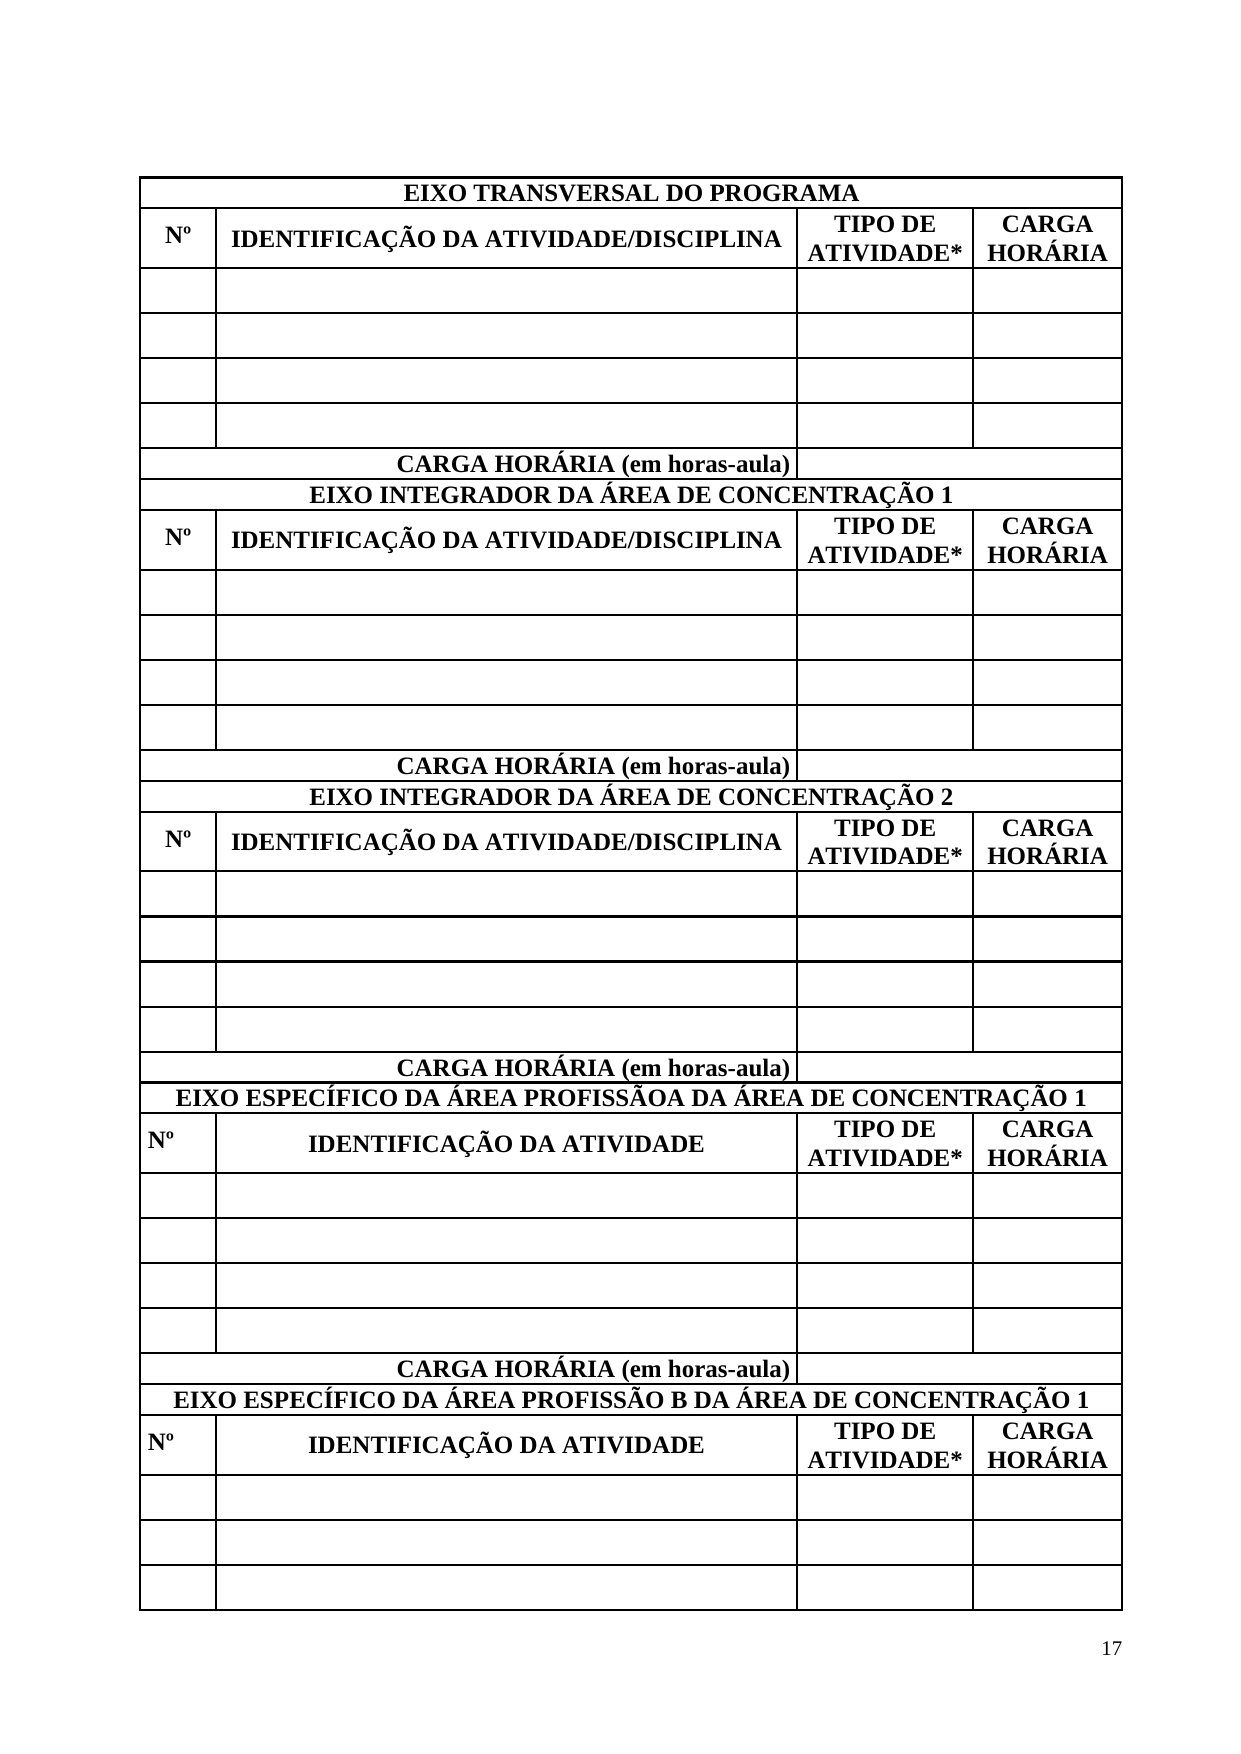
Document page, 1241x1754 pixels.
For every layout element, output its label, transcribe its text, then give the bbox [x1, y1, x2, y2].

table_cell [141, 404, 215, 447]
table_cell [141, 1008, 215, 1051]
table_cell [217, 661, 796, 704]
table_cell [217, 1521, 796, 1564]
table_cell CARGA HORÁRIA (em horas-aula) [141, 1053, 796, 1081]
table_cell [975, 1053, 1121, 1081]
table_cell [798, 359, 972, 402]
table_cell [141, 1174, 215, 1217]
table_cell [141, 616, 215, 659]
table_cell [974, 404, 1121, 447]
table_cell [798, 269, 972, 312]
table_cell [798, 1264, 972, 1307]
table_cell [798, 314, 972, 357]
table_cell [217, 1219, 796, 1262]
table_cell [974, 269, 1121, 312]
table_cell [798, 1309, 972, 1352]
table_cell CARGA HORÁRIA (em horas-aula) [141, 449, 796, 478]
table_cell CARGA HORÁRIA (em horas-aula) [141, 1354, 796, 1383]
table_cell IDENTIFICAÇÃO DA ATIVIDADE/DISCIPLINA [217, 813, 796, 870]
table_cell [141, 1521, 215, 1564]
table_cell [217, 1264, 796, 1307]
table_cell CARGA HORÁRIA [974, 511, 1121, 568]
table_cell [974, 1219, 1121, 1262]
table_cell EIXO INTEGRADOR DA ÁREA DE CONCENTRAÇÃO 2 [141, 782, 1121, 811]
table_cell [798, 1476, 972, 1519]
table_cell Nº [141, 511, 215, 568]
table_cell Nº [141, 1114, 215, 1172]
table_cell [217, 314, 796, 357]
table_cell [798, 918, 972, 960]
table_cell EIXO INTEGRADOR DA ÁREA DE CONCENTRAÇÃO 1 [141, 480, 1121, 509]
table_cell [141, 1476, 215, 1519]
table_cell Nº [141, 1416, 215, 1473]
table_cell [974, 1264, 1121, 1307]
table_cell CARGA HORÁRIA (em horas-aula) [141, 751, 796, 780]
table_cell [974, 661, 1121, 704]
table_cell [217, 1476, 796, 1519]
table_cell [974, 1309, 1121, 1352]
table_cell [141, 1264, 215, 1307]
table_cell [798, 1008, 972, 1051]
table_cell [217, 1008, 796, 1051]
table_cell [974, 1476, 1121, 1519]
table_cell [217, 706, 796, 749]
table_cell [798, 1174, 972, 1217]
table_cell [217, 359, 796, 402]
table_cell [974, 1521, 1121, 1564]
table_cell [217, 269, 796, 312]
table_cell [141, 918, 215, 960]
table_cell [974, 963, 1121, 1006]
table_cell [974, 1174, 1121, 1217]
table_cell CARGA HORÁRIA [974, 813, 1121, 870]
table_cell [141, 269, 215, 312]
table_cell [798, 1566, 972, 1609]
table_cell [974, 706, 1121, 749]
table_cell [798, 963, 972, 1006]
table_cell [141, 963, 215, 1006]
table_cell [217, 571, 796, 614]
table_cell [974, 571, 1121, 614]
table_cell [217, 404, 796, 447]
table_cell Nº [141, 209, 215, 267]
table_cell TIPO DE ATIVIDADE* [798, 1114, 972, 1172]
table_cell [974, 359, 1121, 402]
table_cell Nº [141, 813, 215, 870]
table_cell IDENTIFICAÇÃO DA ATIVIDADE/DISCIPLINA [217, 511, 796, 568]
table_cell [217, 1566, 796, 1609]
table_cell IDENTIFICAÇÃO DA ATIVIDADE/DISCIPLINA [217, 209, 796, 267]
table_cell CARGA HORÁRIA [974, 209, 1121, 267]
table_cell [798, 661, 972, 704]
table_cell TIPO DE ATIVIDADE* [798, 209, 972, 267]
table_cell IDENTIFICAÇÃO DA ATIVIDADE [217, 1416, 796, 1473]
table_cell [798, 404, 972, 447]
table_cell IDENTIFICAÇÃO DA ATIVIDADE [217, 1114, 796, 1172]
table_header EIXO TRANSVERSAL DO PROGRAMA [141, 179, 1121, 207]
table_cell [798, 706, 972, 749]
table_cell [141, 1309, 215, 1352]
table_cell [217, 1309, 796, 1352]
table_cell [974, 918, 1121, 960]
table_cell [798, 571, 972, 614]
table_cell [798, 751, 974, 780]
table_cell [141, 1219, 215, 1262]
table_cell [141, 706, 215, 749]
table_cell [217, 1174, 796, 1217]
table_cell [974, 872, 1121, 915]
table_cell [798, 616, 972, 659]
table_cell [975, 1354, 1121, 1383]
table_cell CARGA HORÁRIA [974, 1114, 1121, 1172]
table_cell [975, 751, 1121, 780]
table_cell [217, 918, 796, 960]
table_cell [975, 449, 1121, 478]
table_cell [141, 661, 215, 704]
table_cell [798, 1053, 974, 1081]
table_cell [141, 1566, 215, 1609]
table_cell EIXO ESPECÍFICO DA ÁREA PROFISSÃOA DA ÁREA DE CONCENTRAÇÃO 1 [141, 1084, 1121, 1112]
table_cell [974, 1566, 1121, 1609]
table_cell TIPO DE ATIVIDADE* [798, 511, 972, 568]
table_cell [217, 616, 796, 659]
table_cell [141, 314, 215, 357]
table_cell [974, 616, 1121, 659]
table_cell [217, 963, 796, 1006]
table_cell [798, 1219, 972, 1262]
table_cell [141, 359, 215, 402]
table_cell CARGA HORÁRIA [974, 1416, 1121, 1473]
table_cell [141, 571, 215, 614]
table_cell TIPO DE ATIVIDADE* [798, 813, 972, 870]
table_cell [974, 1008, 1121, 1051]
table_cell [798, 449, 974, 478]
table_cell TIPO DE ATIVIDADE* [798, 1416, 972, 1473]
table_cell [141, 872, 215, 915]
table_cell [798, 1354, 974, 1383]
table_cell [798, 1521, 972, 1564]
table_cell [798, 872, 972, 915]
table_cell [217, 872, 796, 915]
table_cell EIXO ESPECÍFICO DA ÁREA PROFISSÃO B DA ÁREA DE CONCENTRAÇÃO 1 [141, 1385, 1121, 1414]
table_cell [974, 314, 1121, 357]
